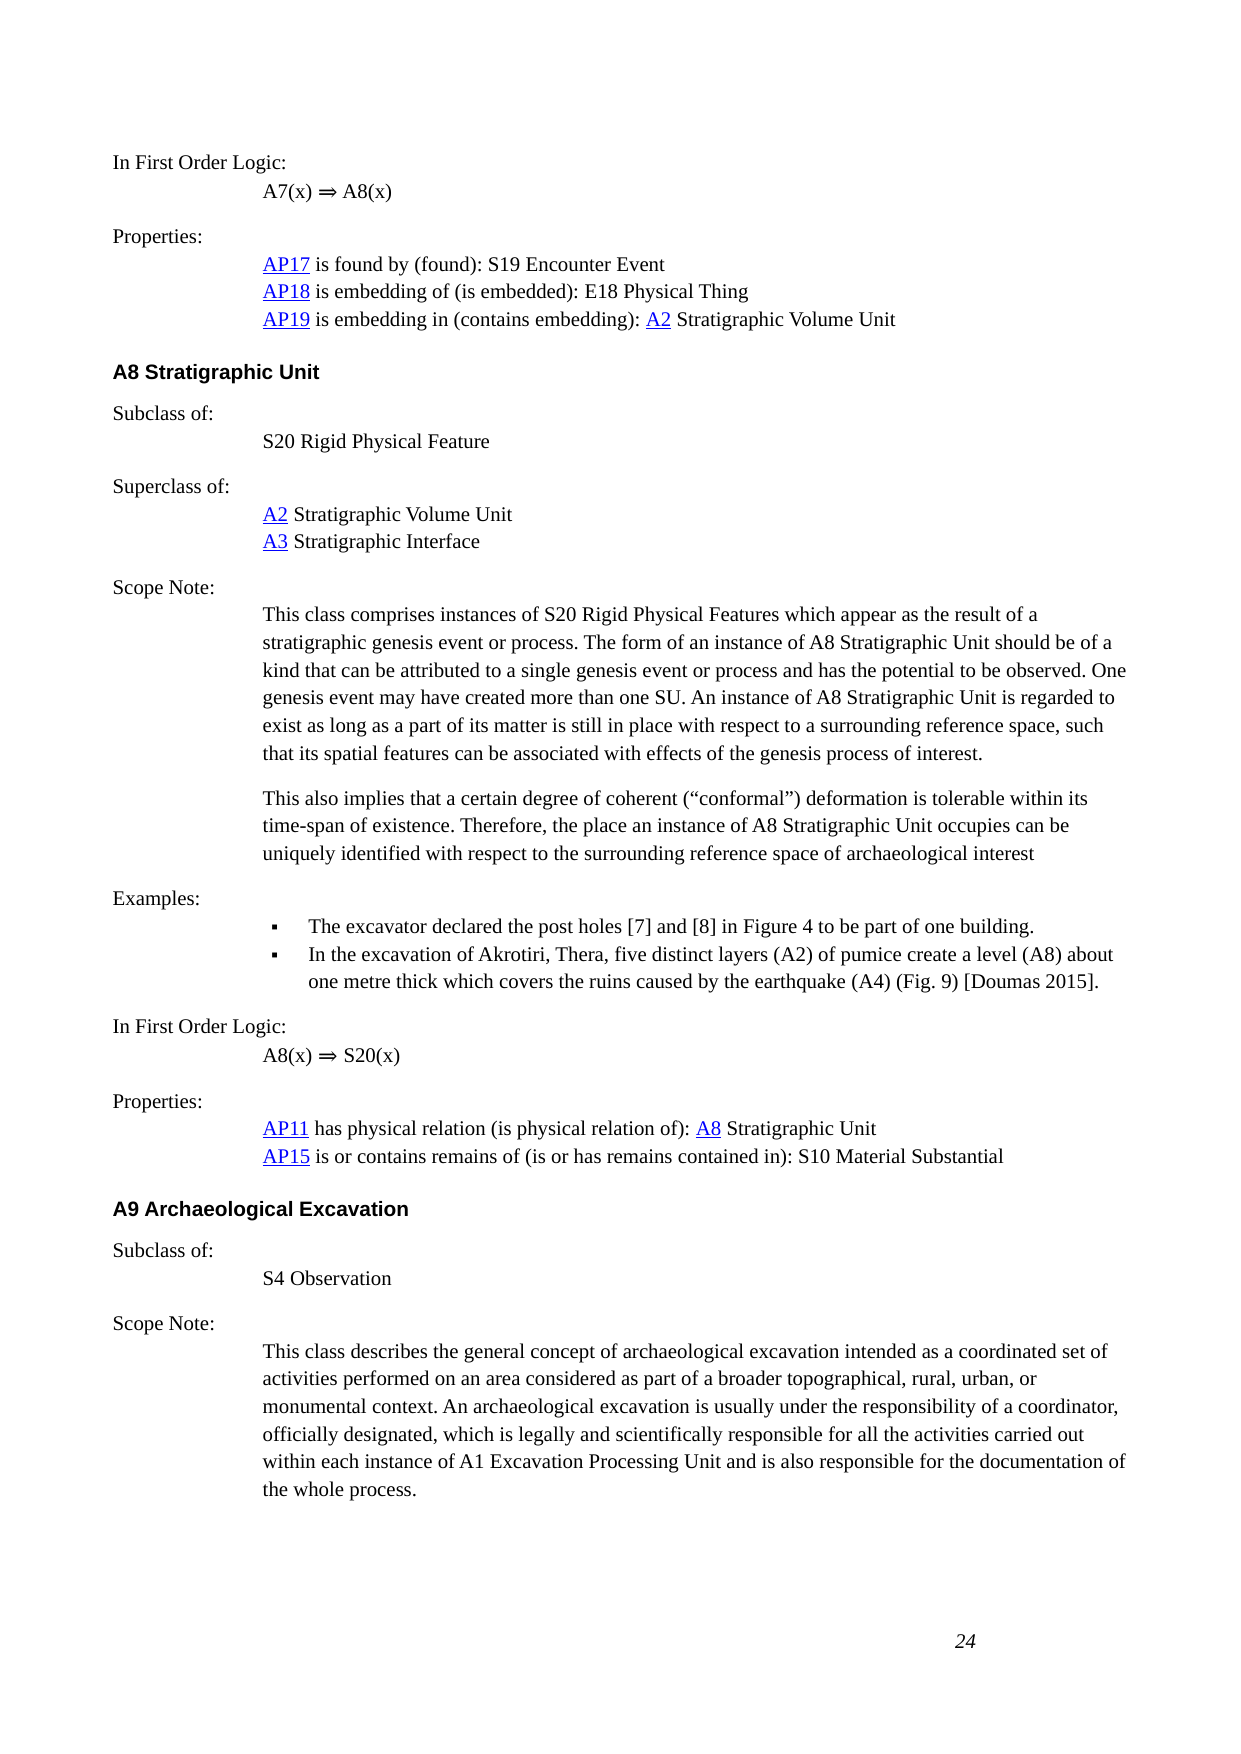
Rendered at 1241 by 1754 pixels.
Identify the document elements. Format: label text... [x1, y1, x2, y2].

text Examples: [112, 886, 1128, 910]
text AP15 is or contains remains of (is or has remains contained in): S10 Material Substantial [262, 1144, 1128, 1168]
text This also implies that a certain degree of coherent (“conformal”) deformation is tolerable within its time-span of existence. Therefore, the place an instance of A8 Stratigraphic Unit occupies can be uniquely identified with respect to the surrounding reference space of archaeological interest [262, 786, 1128, 865]
text A3 Stratigraphic Interface [262, 529, 1128, 553]
list The excavator declared the post holes [7] and [8] in Figure 4 to be part of one building. [271, 914, 1128, 938]
text S4 Observation [262, 1266, 1128, 1290]
text AP17 is found by (found): S19 Encounter Event [262, 252, 1128, 276]
text Subclass of: [112, 401, 1128, 425]
text In First Order Logic: [112, 1014, 1128, 1038]
text AP19 is embedding in (contains embedding): A2 Stratigraphic Volume Unit [262, 307, 1128, 331]
text A8 Stratigraphic Unit [112, 360, 1128, 384]
text AP11 has physical relation (is physical relation of): A8 Stratigraphic Unit [262, 1116, 1128, 1140]
text Scope Note: [112, 1311, 1128, 1335]
text Properties: [112, 1089, 1128, 1113]
text A7(x) ⇒ A8(x) [262, 178, 1128, 203]
text A8(x) ⇒ S20(x) [262, 1042, 1128, 1067]
text Properties: [112, 224, 1128, 248]
text Superclass of: [112, 474, 1128, 498]
text Scope Note: [112, 575, 1128, 599]
text AP18 is embedding of (is embedded): E18 Physical Thing [262, 279, 1128, 303]
text A9 Archaeological Excavation [112, 1196, 1128, 1220]
text S20 Rigid Physical Feature [262, 429, 1128, 453]
text This class comprises instances of S20 Rigid Physical Features which appear as the result of a stratigraphic genesis event or process. The form of an instance of A8 Stratigraphic Unit should be of a kind that can be attributed to a single genesis event or process and has the potential to be observed. One genesis event may have created more than one SU. An instance of A8 Stratigraphic Unit is regarded to exist as long as a part of its matter is still in place with respect to a surrounding reference space, such that its spatial features can be associated with effects of the genesis process of interest. [262, 602, 1128, 764]
text A2 Stratigraphic Volume Unit [262, 502, 1128, 526]
text Subclass of: [112, 1238, 1128, 1262]
text In First Order Logic: [112, 150, 1128, 174]
text This class describes the general concept of archaeological excavation intended as a coordinated set of activities performed on an area considered as part of a broader topographical, rural, urban, or monumental context. An archaeological excavation is usually under the responsibility of a coordinator, officially designated, which is legally and scientifically responsible for all the activities carried out within each instance of A1 Excavation Processing Unit and is also responsible for the documentation of the whole process. [262, 1339, 1128, 1501]
list In the excavation of Akrotiri, Thera, five distinct layers (A2) of pumice create a level (A8) about one metre thick which covers the ruins caused by the earthquake (A4) (Fig. 9) [Doumas 2015]. [271, 941, 1128, 993]
